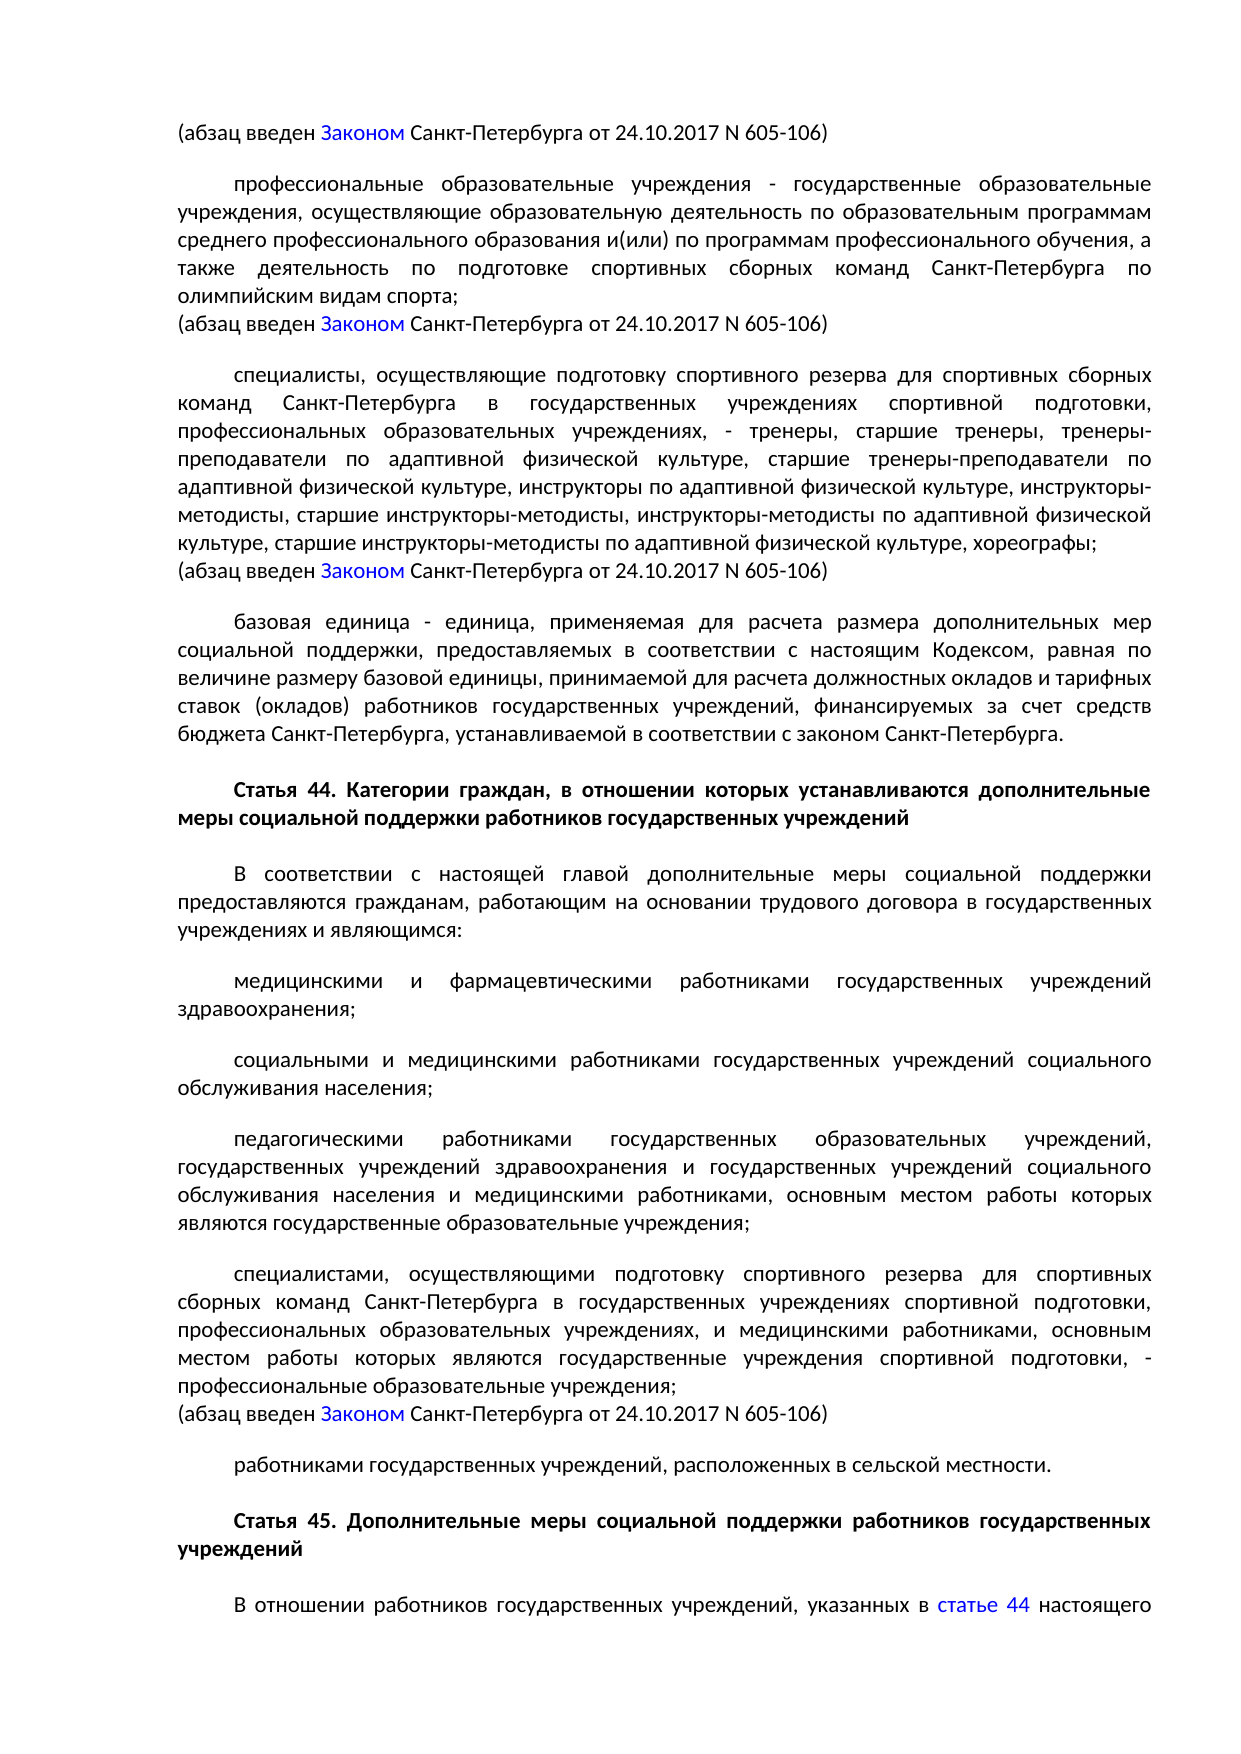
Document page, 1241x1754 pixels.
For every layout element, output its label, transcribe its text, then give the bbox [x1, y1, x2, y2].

text педагогическими работниками государственных образовательных учреждений, государственных учреждений здравоохранения и государственных учреждений социального обслуживания населения и медицинскими работниками, основным местом работы которых являются государственные образовательные учреждения; [177, 1124, 1152, 1236]
text (абзац введен Законом Санкт-Петербурга от 24.10.2017 N 605-106) [177, 309, 1152, 337]
text (абзац введен Законом Санкт-Петербурга от 24.10.2017 N 605-106) [177, 118, 1152, 146]
text медицинскими и фармацевтическими работниками государственных учреждений здравоохранения; [177, 966, 1152, 1022]
text (абзац введен Законом Санкт-Петербурга от 24.10.2017 N 605-106) [177, 556, 1152, 584]
text (абзац введен Законом Санкт-Петербурга от 24.10.2017 N 605-106) [177, 1399, 1152, 1427]
text базовая единица - единица, применяемая для расчета размера дополнительных мер социальной поддержки, предоставляемых в соответствии с настоящим Кодексом, равная по величине размеру базовой единицы, принимаемой для расчета должностных окладов и тарифных ставок (окладов) работников государственных учреждений, финансируемых за счет средств бюджета Санкт-Петербурга, устанавливаемой в соответствии с законом Санкт-Петербурга. [177, 607, 1152, 747]
text работниками государственных учреждений, расположенных в сельской местности. [177, 1450, 1152, 1478]
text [177, 1590, 1152, 1618]
text социальными и медицинскими работниками государственных учреждений социального обслуживания населения; [177, 1045, 1152, 1101]
text В соответствии с настоящей главой дополнительные меры социальной поддержки предоставляются гражданам, работающим на основании трудового договора в государственных учреждениях и являющимся: [177, 859, 1152, 943]
title Статья 44. Категории граждан, в отношении которых устанавливаются дополнительные меры социальной поддержки работников государственных учреждений [177, 775, 1152, 831]
text специалисты, осуществляющие подготовку спортивного резерва для спортивных сборных команд Санкт-Петербурга в государственных учреждениях спортивной подготовки, профессиональных образовательных учреждениях, - тренеры, старшие тренеры, тренеры-преподаватели по адаптивной физической культуре, старшие тренеры-преподаватели по адаптивной физической культуре, инструкторы по адаптивной физической культуре, инструкторы-методисты, старшие инструкторы-методисты, инструкторы-методисты по адаптивной физической культуре, старшие инструкторы-методисты по адаптивной физической культуре, хореографы; [177, 360, 1152, 556]
text профессиональные образовательные учреждения - государственные образовательные учреждения, осуществляющие образовательную деятельность по образовательным программам среднего профессионального образования и(или) по программам профессионального обучения, а также деятельность по подготовке спортивных сборных команд Санкт-Петербурга по олимпийским видам спорта; [177, 169, 1152, 309]
title Статья 45. Дополнительные меры социальной поддержки работников государственных учреждений [177, 1506, 1152, 1562]
text специалистами, осуществляющими подготовку спортивного резерва для спортивных сборных команд Санкт-Петербурга в государственных учреждениях спортивной подготовки, профессиональных образовательных учреждениях, и медицинскими работниками, основным местом работы которых являются государственные учреждения спортивной подготовки, - профессиональные образовательные учреждения; [177, 1259, 1152, 1399]
